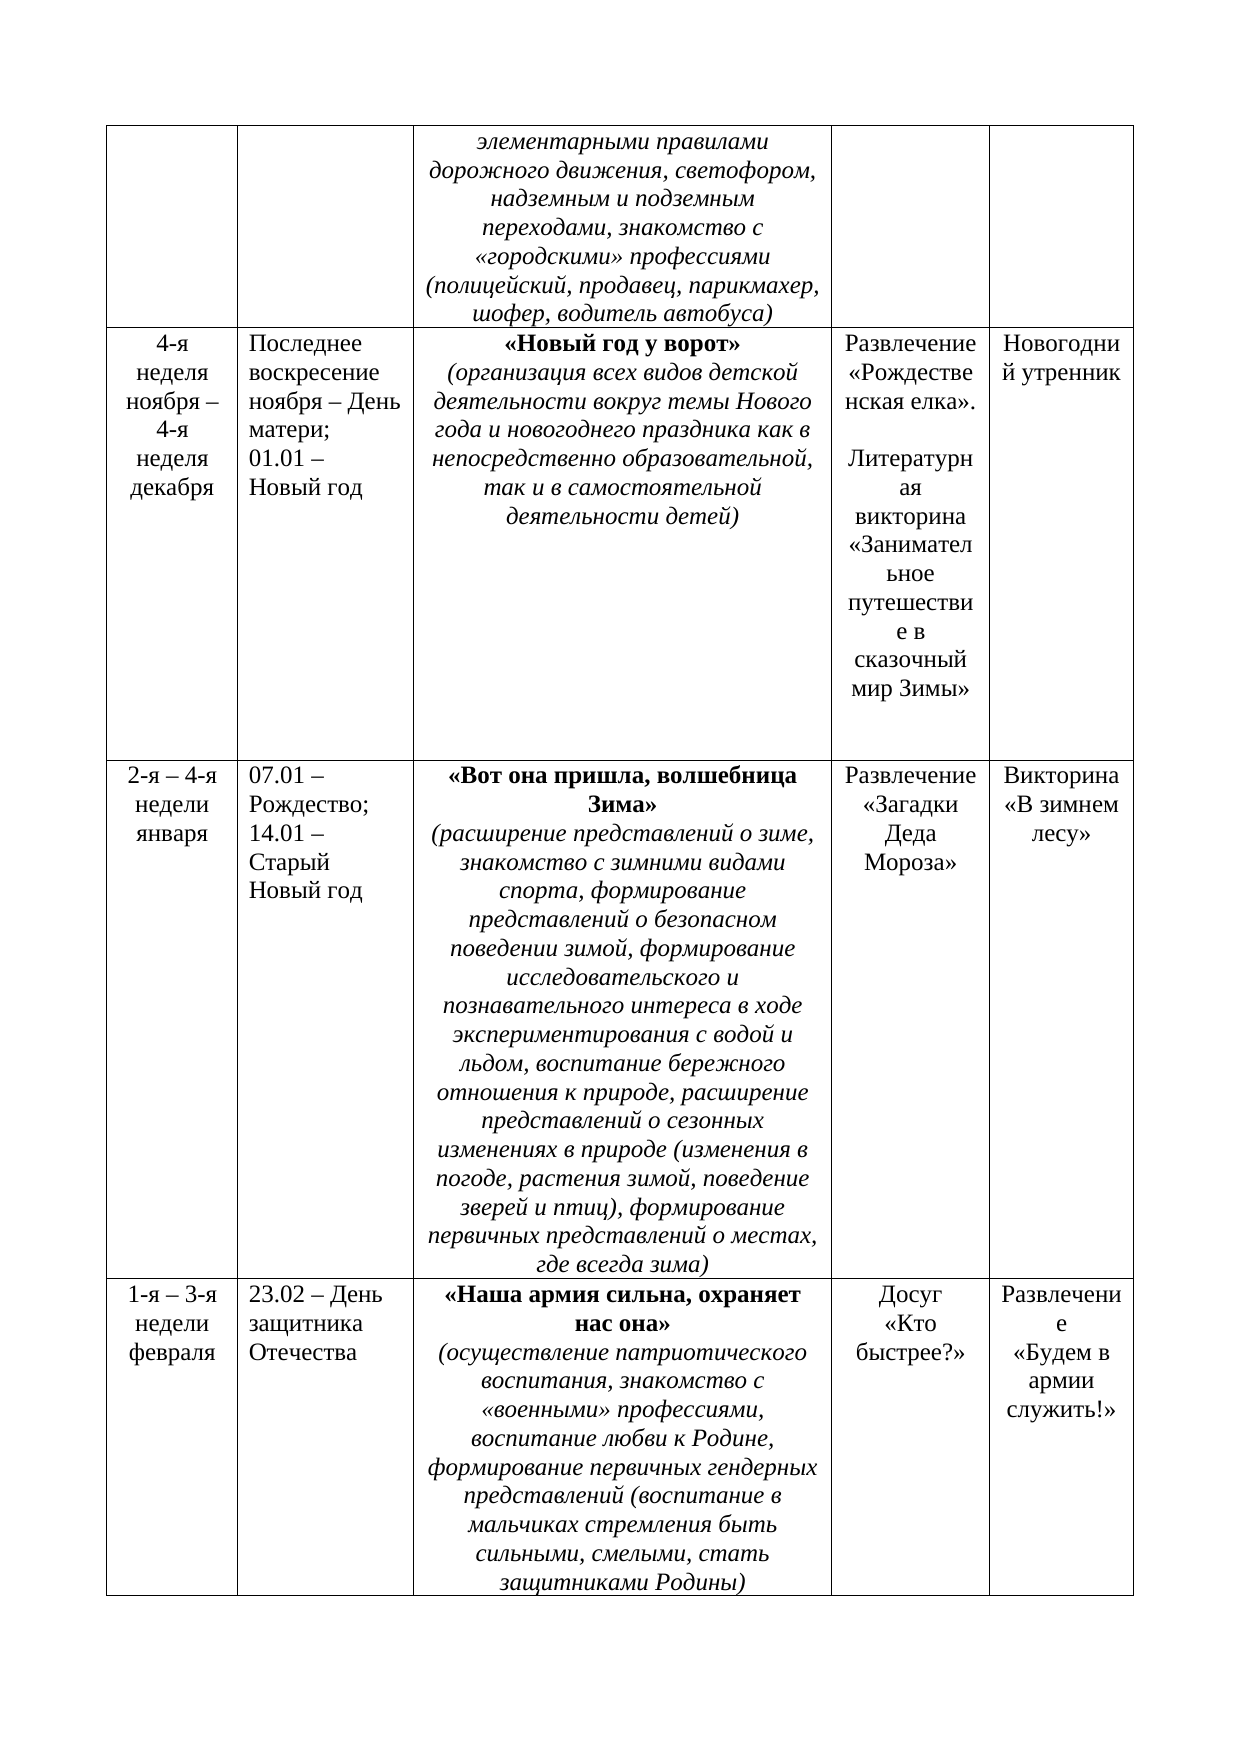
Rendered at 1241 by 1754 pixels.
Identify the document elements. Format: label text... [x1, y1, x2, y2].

table_cell Новогодний утренник [990, 328, 1133, 759]
table_cell Развлечение «Будем в армии служить!» [990, 1279, 1133, 1595]
table_cell Викторина «В зимнем лесу» [990, 761, 1133, 1278]
table_cell Досуг «Кто быстрее?» [832, 1279, 989, 1595]
table_cell Развлечение «Загадки Деда Мороза» [832, 761, 989, 1278]
table_cell 23.02 – День защитника Отечества [238, 1279, 413, 1595]
table_cell Развлечение «Рождественская елка». Литературная викторина «Занимательное путешествие в сказочный мир Зимы» [832, 328, 989, 759]
table_cell 4-я неделя ноября – 4-я неделя декабря [107, 328, 237, 759]
table_cell 07.01 – Рождество; 14.01 – Старый Новый год [238, 761, 413, 1278]
table_cell «Вот она пришла, волшебница Зима» (расширение представлений о зиме, знакомство с зимними видами спорта, формирование представлений о безопасном поведении зимой, формирование исследовательского и познавательного интереса в ходе экспериментирования с водой и льдом, воспитание бережного отношения к природе, расширение представлений о сезонных изменениях в природе (изменения в погоде, растения зимой, поведение зверей и птиц), формирование первичных представлений о местах, где всегда зима) [414, 761, 831, 1278]
table_cell 1-я – 3-я недели февраля [107, 1279, 237, 1595]
table_cell Последнее воскресение ноября – День матери; 01.01 – Новый год [238, 328, 413, 759]
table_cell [238, 126, 413, 327]
table_cell «Новый год у ворот» (организация всех видов детской деятельности вокруг темы Нового года и новогоднего праздника как в непосредственно образовательной, так и в самостоятельной деятельности детей) [414, 328, 831, 759]
table_cell 2-я – 4-я недели января [107, 761, 237, 1278]
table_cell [832, 126, 989, 327]
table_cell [414, 126, 831, 327]
table_cell «Наша армия сильна, охраняет нас она» (осуществление патриотического воспитания, знакомство с «военными» профессиями, воспитание любви к Родине, формирование первичных гендерных представлений (воспитание в мальчиках стремления быть сильными, смелыми, стать защитниками Родины) [414, 1279, 831, 1595]
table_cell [990, 126, 1133, 327]
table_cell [107, 126, 237, 327]
